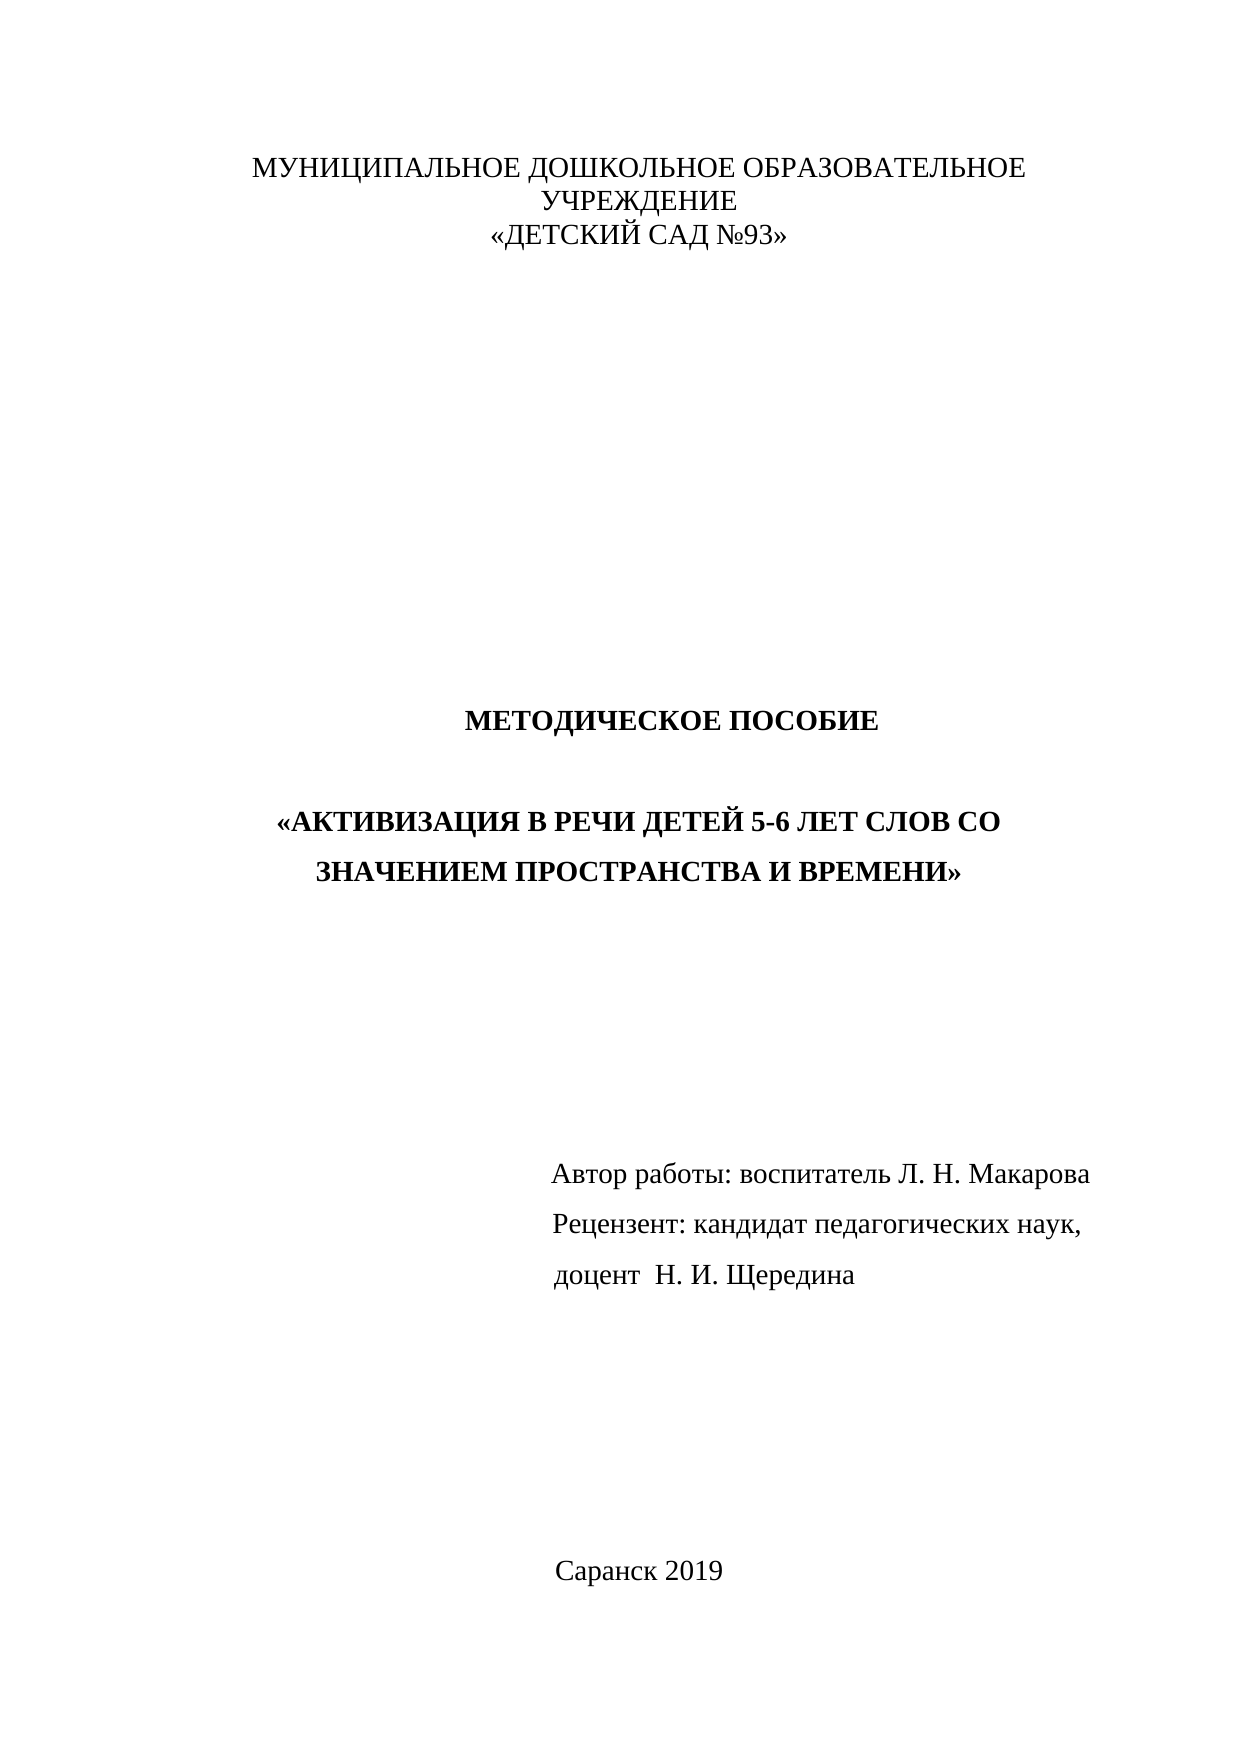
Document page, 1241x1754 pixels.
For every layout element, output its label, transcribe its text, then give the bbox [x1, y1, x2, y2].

text Саранск 2019 [187, 1553, 1090, 1587]
text МЕТОДИЧЕСКОЕ ПОСОБИЕ [187, 703, 1090, 737]
text Рецензент: кандидат педагогических наук, [187, 1207, 1090, 1240]
text Автор работы: воспитатель Л. Н. Макарова [187, 1156, 1090, 1190]
text доцент Н. И. Щередина [187, 1257, 1090, 1290]
text «ДЕТСКИЙ САД №93» [187, 217, 1090, 251]
text «АКТИВИЗАЦИЯ В РЕЧИ ДЕТЕЙ 5-6 ЛЕТ СЛОВ СО ЗНАЧЕНИЕМ ПРОСТРАНСТВА И ВРЕМЕНИ» [187, 804, 1090, 888]
text МУНИЦИПАЛЬНОЕ ДОШКОЛЬНОЕ ОБРАЗОВАТЕЛЬНОЕ УЧРЕЖДЕНИЕ [187, 150, 1090, 217]
